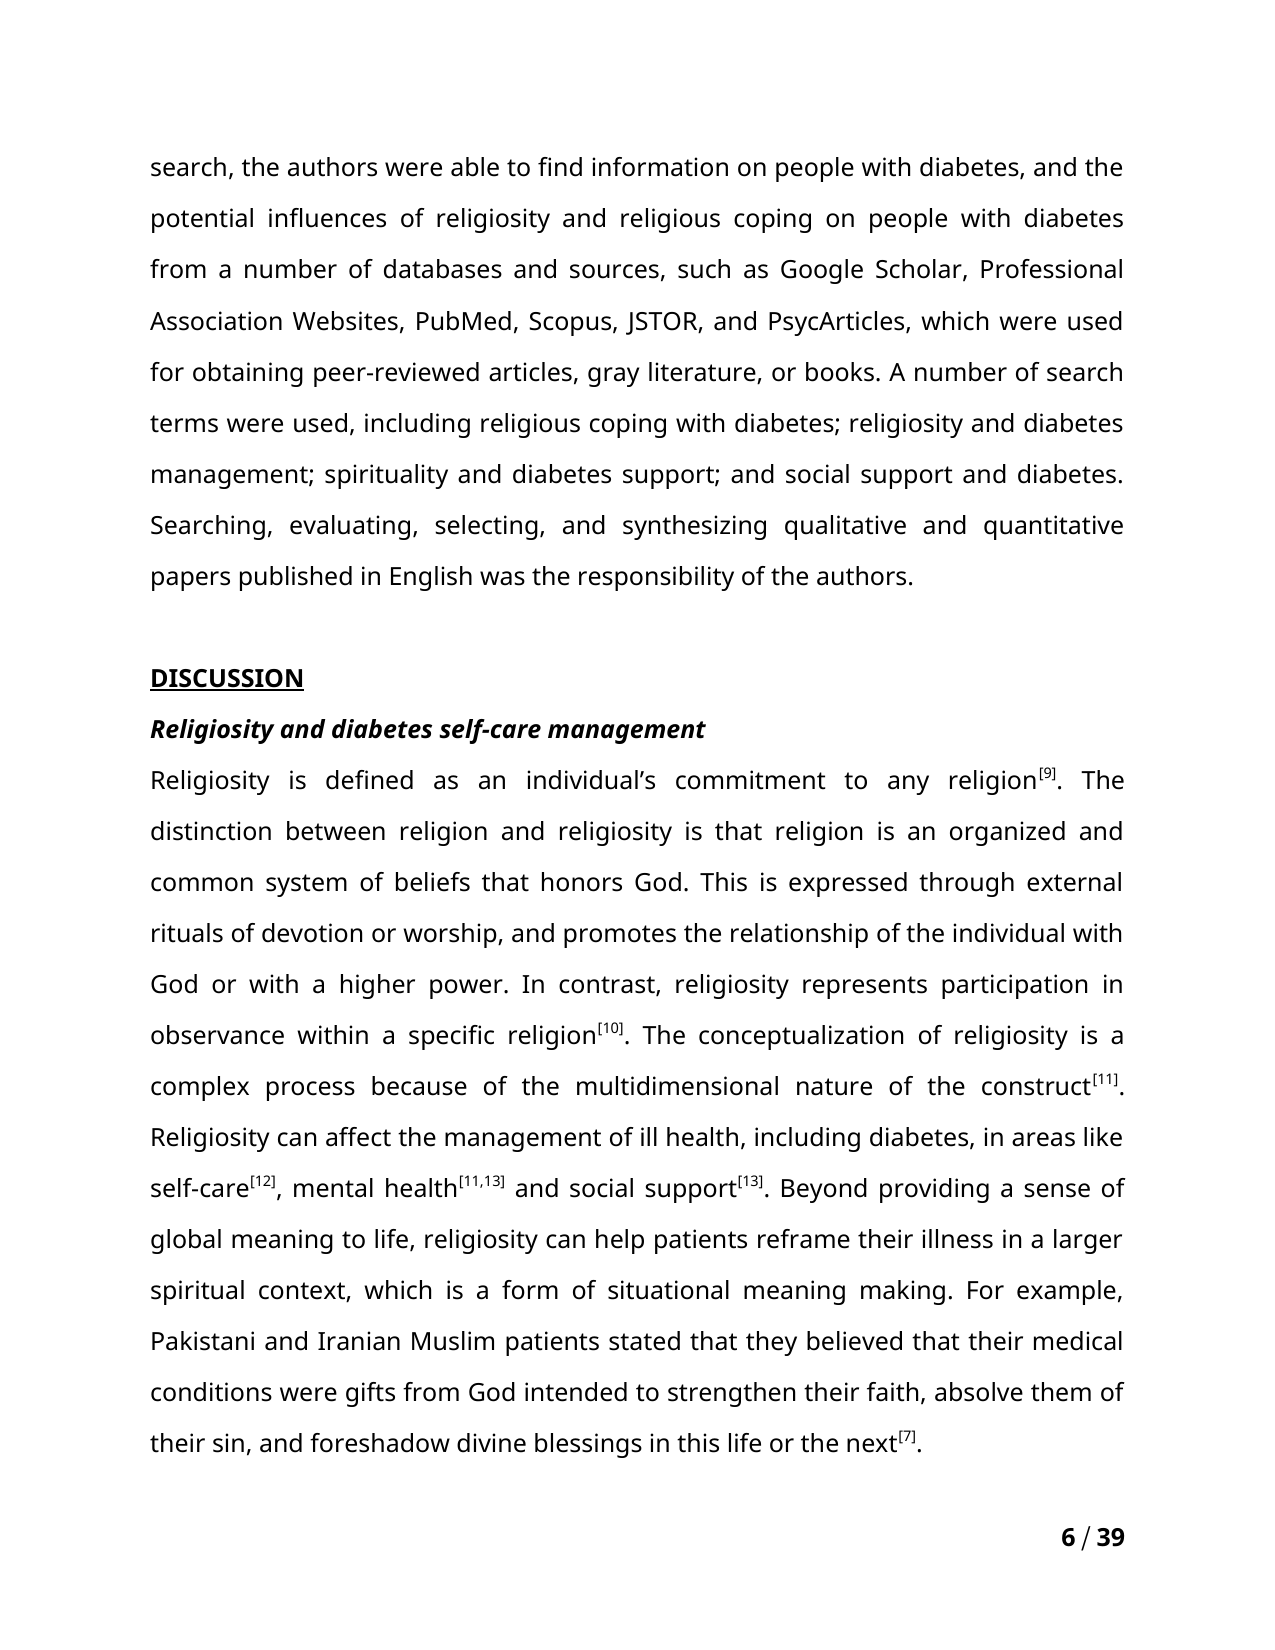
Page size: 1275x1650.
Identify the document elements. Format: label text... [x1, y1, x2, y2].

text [150, 150, 1125, 592]
text DISCUSSION [150, 660, 1125, 694]
text Religiosity and diabetes self-care management [150, 711, 1125, 746]
text Religiosity is defined as an individual’s commitment to any religion[9]. The distinction between religion and religiosity is that religion is an organized and common system of beliefs that honors God. This is expressed through external rituals of devotion or worship, and promotes the relationship of the individual with God or with a higher power. In contrast, religiosity represents participation in observance within a specific religion[10]. The conceptualization of religiosity is a complex process because of the multidimensional nature of the construct[11]. Religiosity can affect the management of ill health, including diabetes, in areas like self-care[12], mental health[11,13] and social support[13]. Beyond providing a sense of global meaning to life, religiosity can help patients reframe their illness in a larger spiritual context, which is a form of situational meaning making. For example, Pakistani and Iranian Muslim patients stated that they believed that their medical conditions were gifts from God intended to strengthen their faith, absolve them of their sin, and foreshadow divine blessings in this life or the next[7]. [150, 762, 1125, 1460]
